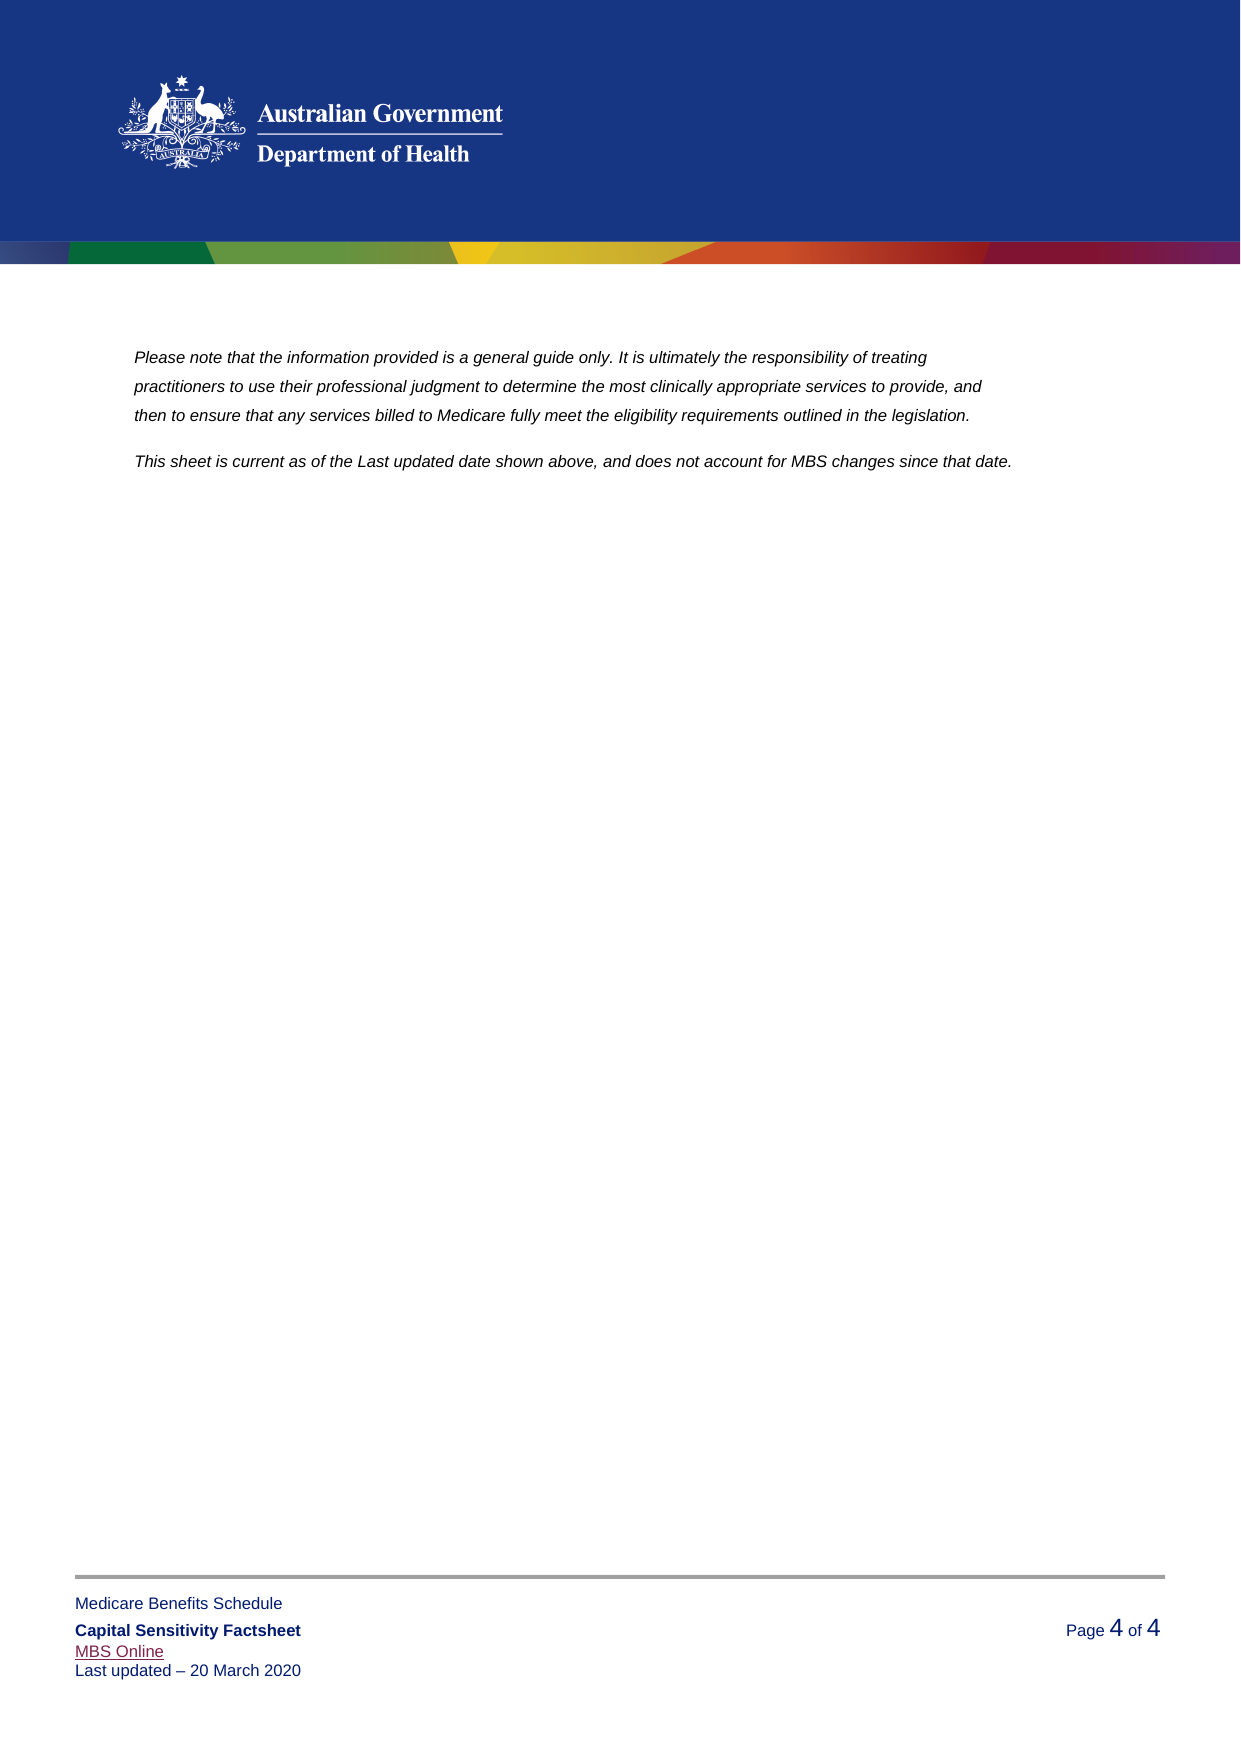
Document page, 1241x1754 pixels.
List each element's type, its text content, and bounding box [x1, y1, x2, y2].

text This sheet is current as of the Last updated date shown above, and does not account for MBS changes since that date. [134, 444, 1020, 473]
picture [0, 0, 1241, 265]
text Please note that the information provided is a general guide only. It is ultimately the responsibility of treating practitioners to use their professional judgment to determine the most clinically appropriate services to provide, and then to ensure that any services billed to Medicare fully meet the eligibility requirements outlined in the legislation. [134, 340, 1020, 427]
